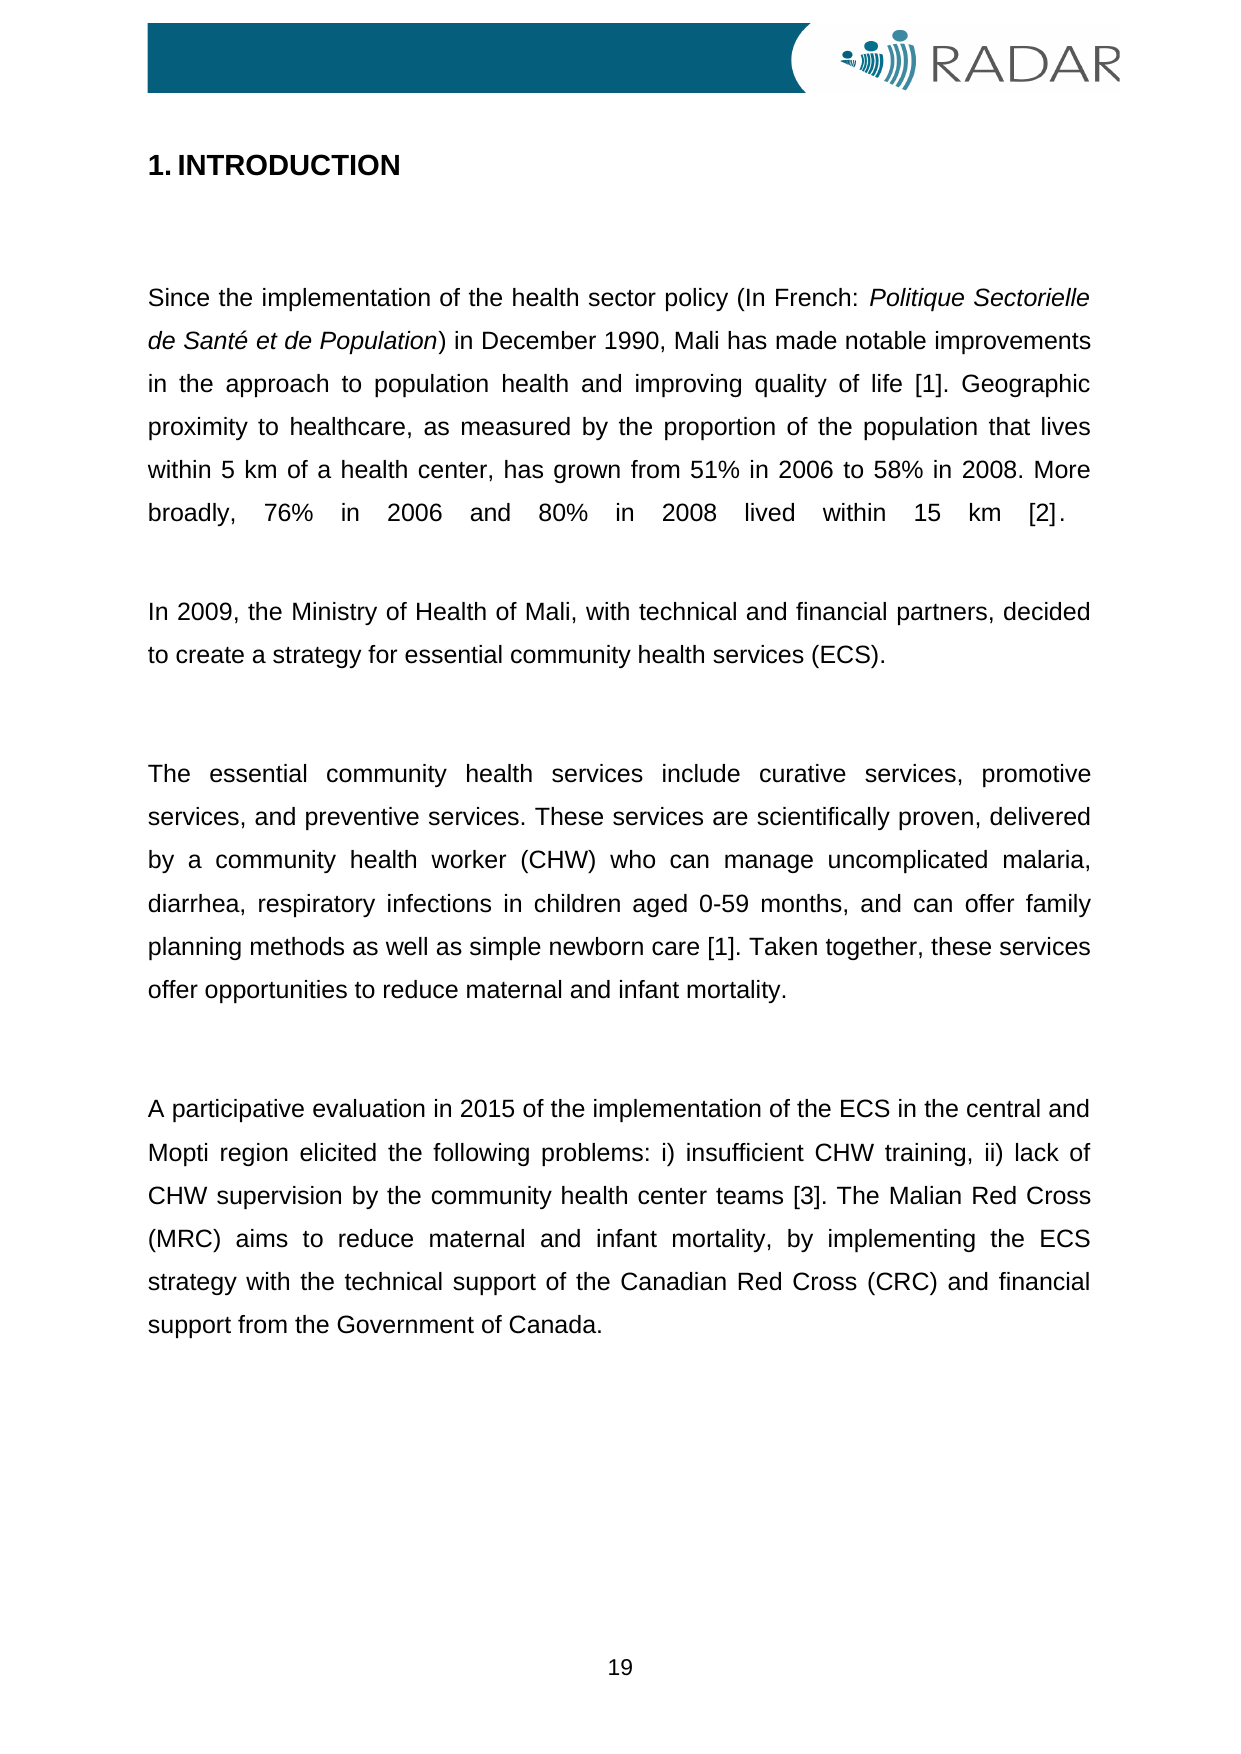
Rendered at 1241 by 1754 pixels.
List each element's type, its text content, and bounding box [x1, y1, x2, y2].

text The essential community health services include curative services, promotive services, and preventive services. These services are scientifically proven, delivered by a community health worker (CHW) who can manage uncomplicated malaria, diarrhea, respiratory infections in children aged 0-59 months, and can offer family planning methods as well as simple newborn care [1]. Taken together, these services offer opportunities to reduce maternal and infant mortality. [148, 759, 1092, 1003]
picture [792, 23, 1119, 93]
text A participative evaluation in 2015 of the implementation of the ECS in the central and Mopti region elicited the following problems: i) insufficient CHW training, ii) lack of CHW supervision by the community health center teams [3]. The Malian Red Cross (MRC) aims to reduce maternal and infant mortality, by implementing the ECS strategy with the technical support of the Canadian Red Cross (CRC) and financial support from the Government of Canada. [148, 1094, 1092, 1339]
text In 2009, the Ministry of Health of Mali, with technical and financial partners, decided to create a strategy for essential community health services (ECS). [148, 596, 1092, 668]
text Since the implementation of the health sector policy (In French: Politique Sectorielle de Santé et de Population) in December 1990, Mali has made notable improvements in the approach to population health and improving quality of life [1]. Geographic proximity to healthcare, as measured by the proportion of the population that lives within 5 km of a health center, has grown from 51% in 2006 to 58% in 2008. More broadly, 76% in 2006 and 80% in 2008 lived within 15 km [2]. [148, 283, 1092, 567]
subtitle INTRODUCTION [148, 148, 1092, 181]
